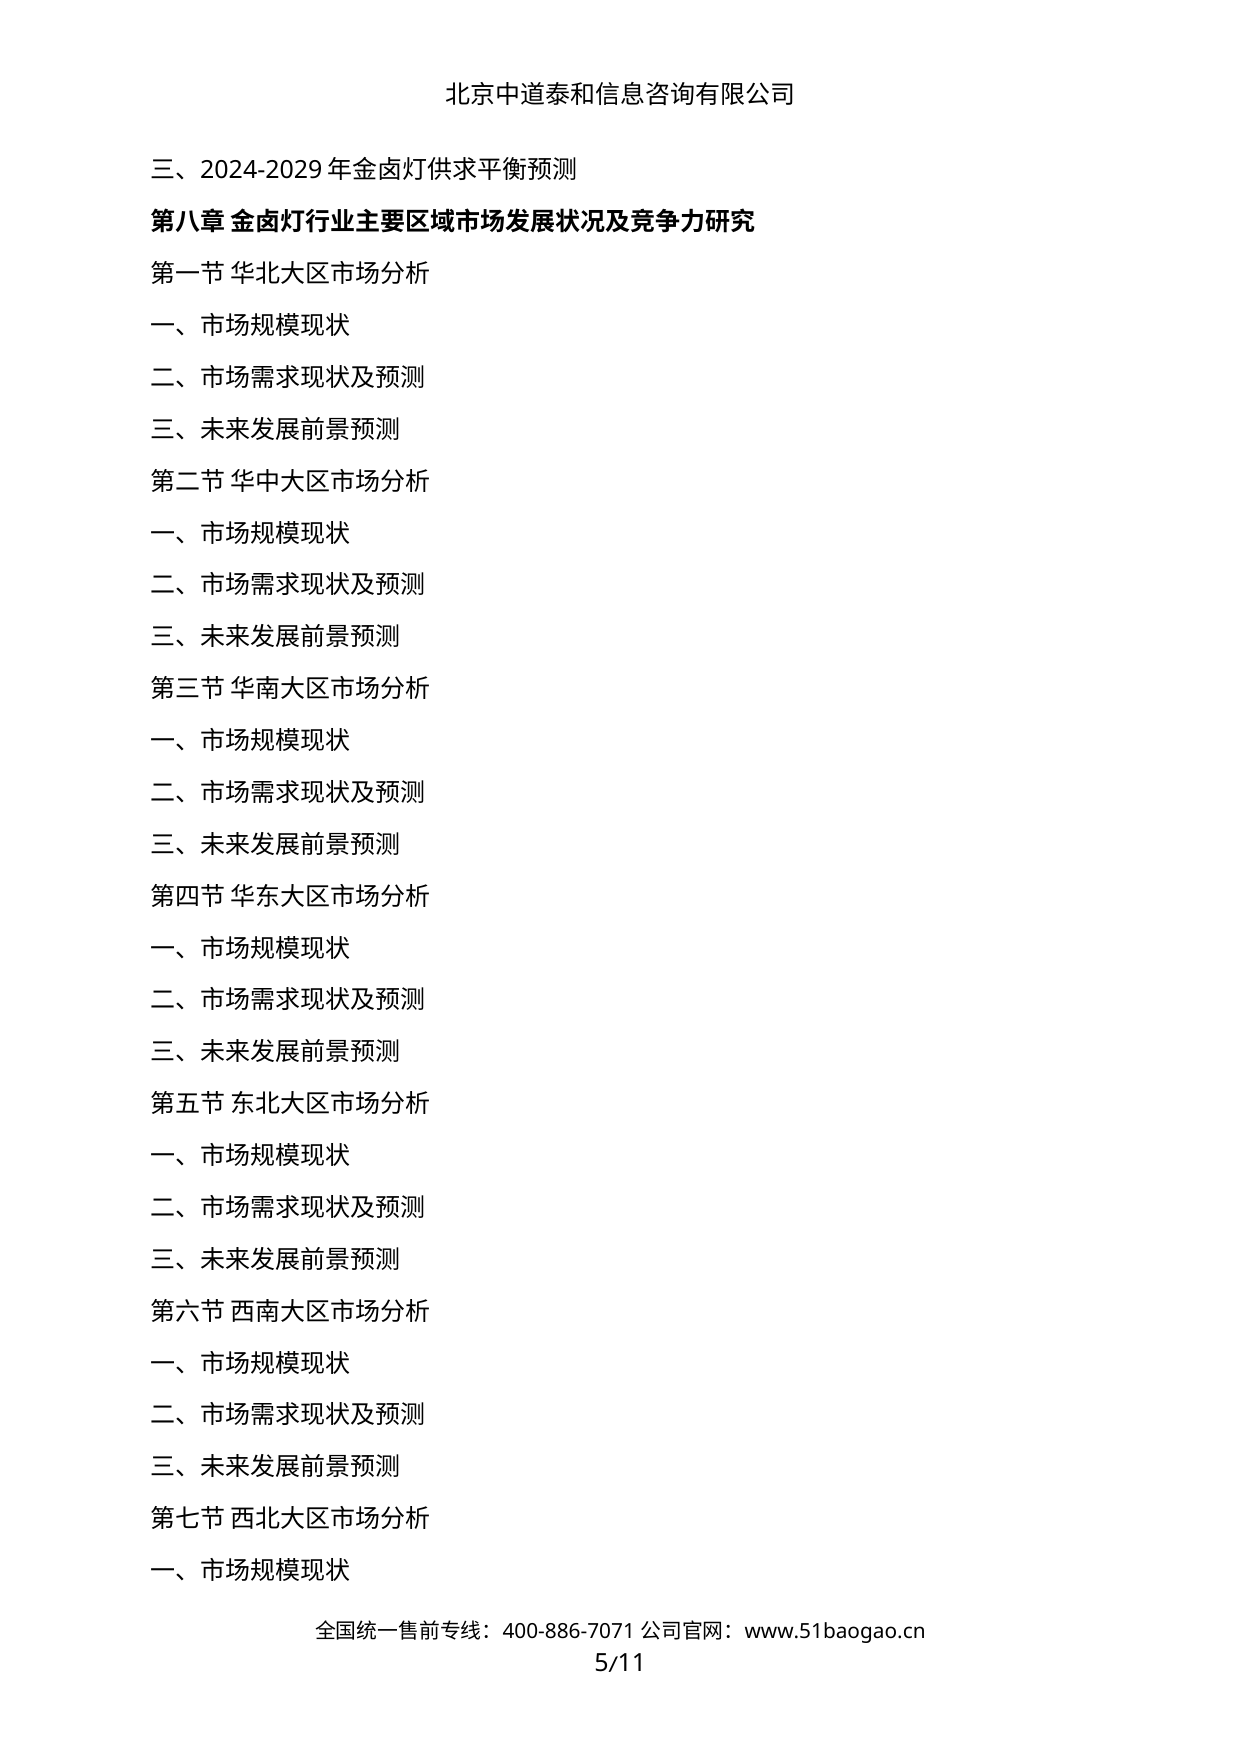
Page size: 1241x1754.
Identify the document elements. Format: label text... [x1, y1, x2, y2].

text 第四节 华东大区市场分析 [150, 876, 1090, 912]
text 二、市场需求现状及预测 [150, 1395, 1090, 1431]
text 二、市场需求现状及预测 [150, 565, 1090, 601]
text 第三节 华南大区市场分析 [150, 669, 1090, 705]
text 二、市场需求现状及预测 [150, 357, 1090, 394]
text 一、市场规模现状 [150, 306, 1090, 342]
text 三、未来发展前景预测 [150, 617, 1090, 653]
text 第六节 西南大区市场分析 [150, 1291, 1090, 1327]
text 第一节 华北大区市场分析 [150, 254, 1090, 290]
text 第二节 华中大区市场分析 [150, 461, 1090, 497]
text 三、未来发展前景预测 [150, 1032, 1090, 1068]
text 一、市场规模现状 [150, 1136, 1090, 1172]
text 二、市场需求现状及预测 [150, 1187, 1090, 1224]
text 一、市场规模现状 [150, 1551, 1090, 1587]
text 二、市场需求现状及预测 [150, 980, 1090, 1016]
text 一、市场规模现状 [150, 513, 1090, 549]
text 三、未来发展前景预测 [150, 1447, 1090, 1483]
text 一、市场规模现状 [150, 928, 1090, 964]
text 二、市场需求现状及预测 [150, 772, 1090, 809]
text 三、2024-2029年金卤灯供求平衡预测 [150, 150, 1090, 186]
text 一、市场规模现状 [150, 1343, 1090, 1379]
text 第七节 西北大区市场分析 [150, 1499, 1090, 1535]
text 第八章 金卤灯行业主要区域市场发展状况及竞争力研究 [150, 202, 1090, 238]
text 第五节 东北大区市场分析 [150, 1084, 1090, 1120]
text 三、未来发展前景预测 [150, 1239, 1090, 1276]
text 一、市场规模现状 [150, 721, 1090, 757]
text 三、未来发展前景预测 [150, 824, 1090, 861]
text 三、未来发展前景预测 [150, 409, 1090, 446]
